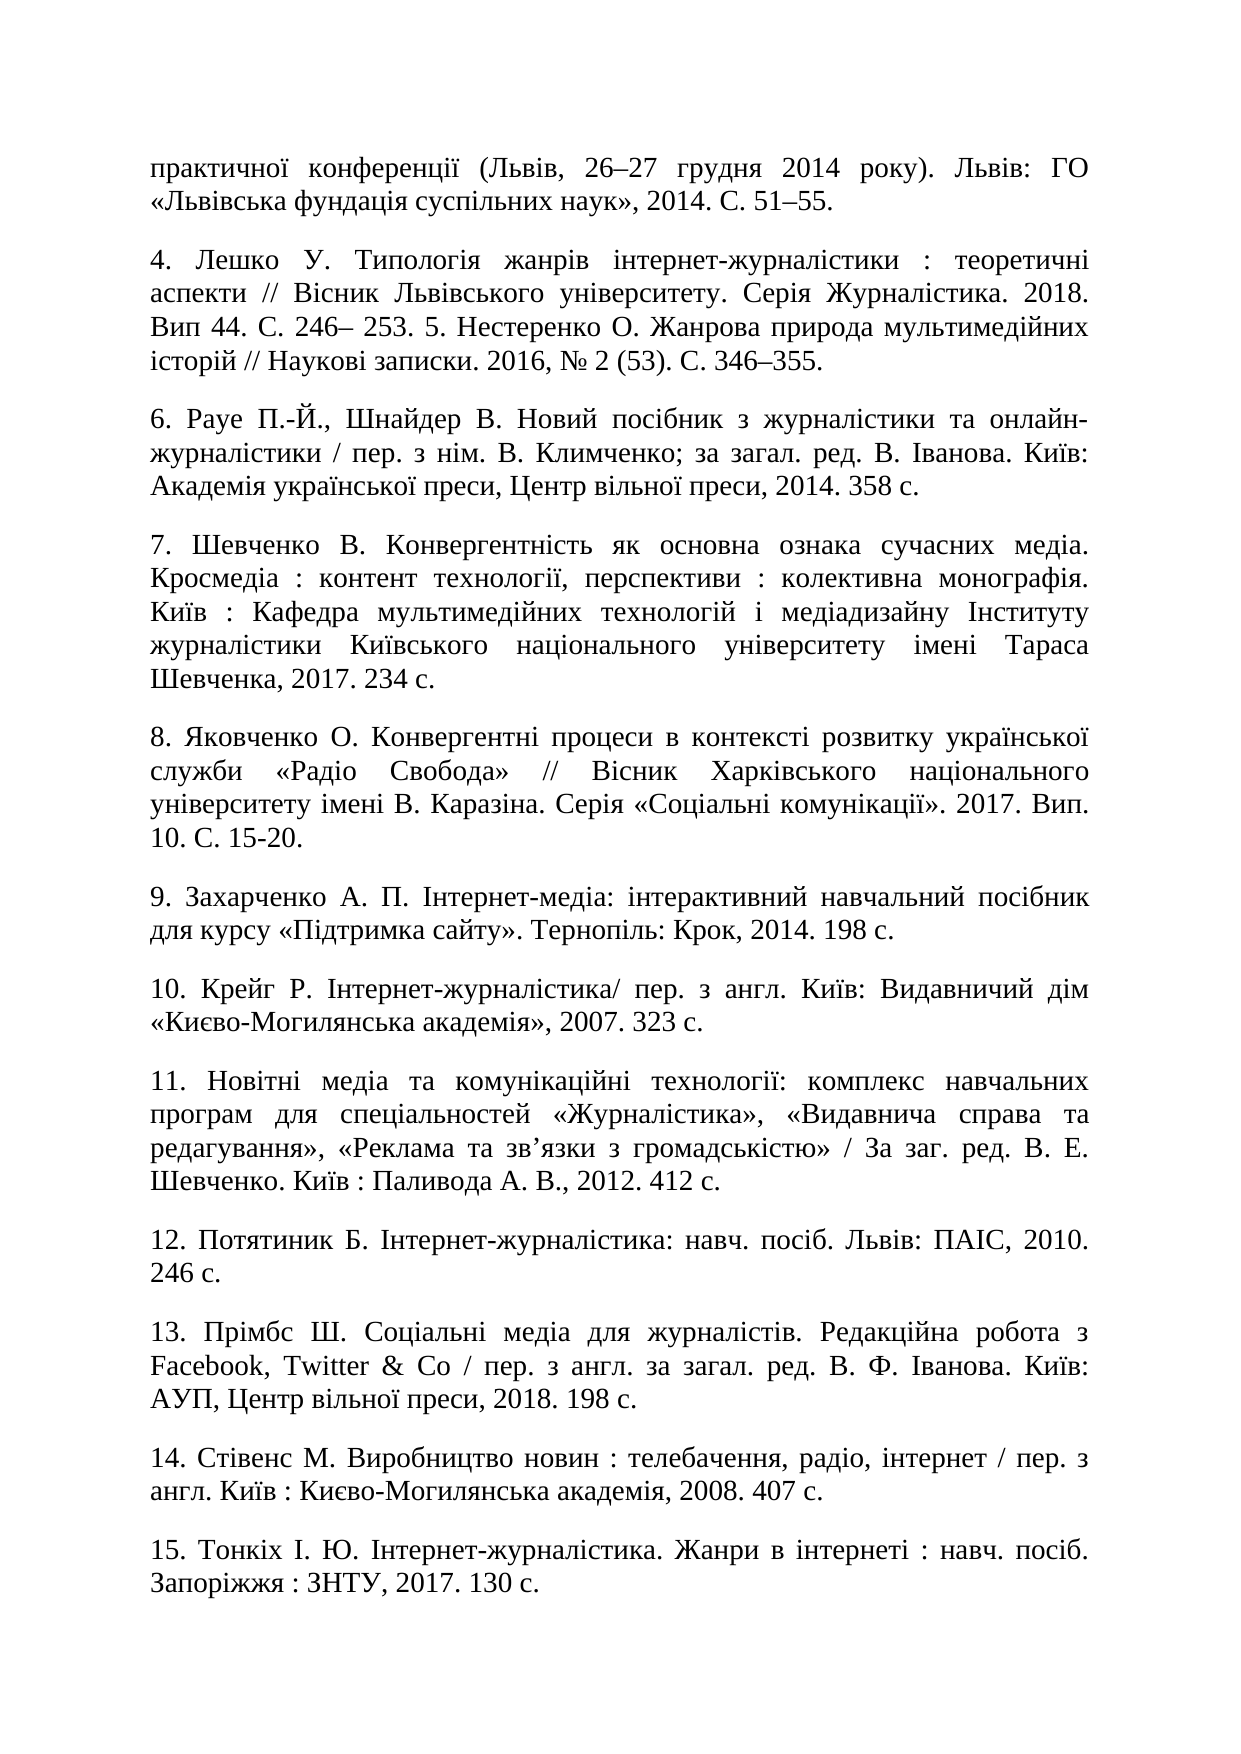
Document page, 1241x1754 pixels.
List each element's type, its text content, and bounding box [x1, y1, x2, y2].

text 15. Тонкіх І. Ю. Інтернет-журналістика. Жанри в інтернеті : навч. посіб. Запоріжжя : ЗНТУ, 2017. 130 с. [150, 1532, 1090, 1599]
text 12. Потятиник Б. Інтернет-журналістика: навч. посіб. Львів: ПАІС, 2010. 246 с. [150, 1222, 1090, 1289]
text 4. Лешко У. Типологія жанрів інтернет-журналістики : теоретичні аспекти // Вісник Львівського університету. Серія Журналістика. 2018. Вип 44. С. 246– 253. 5. Нестеренко О. Жанрова природа мультимедійних історій // Наукові записки. 2016, № 2 (53). С. 346–355. [150, 242, 1090, 376]
text 9. Захарченко А. П. Інтернет-медіа: інтерактивний навчальний посібник для курсу «Підтримка сайту». Тернопіль: Крок, 2014. 198 с. [150, 879, 1090, 946]
text 7. Шевченко В. Конвергентність як основна ознака сучасних медіа. Кросмедіа : контент технології, перспективи : колективна монографія. Київ : Кафедра мультимедійних технологій і медіадизайну Інституту журналістики Київського національного університету імені Тараса Шевченка, 2017. 234 с. [150, 527, 1090, 694]
text 8. Яковченко О. Конвергентні процеси в контексті розвитку української служби «Радіо Свобода» // Вісник Харківського національного університету імені В. Каразіна. Серія «Соціальні комунікації». 2017. Вип. 10. С. 15-20. [150, 719, 1090, 854]
text 13. Прімбс Ш. Соціальні медіа для журналістів. Редакційна робота з Facebook, Twitter & Co / пер. з англ. за загал. ред. В. Ф. Іванова. Київ: АУП, Центр вільної преси, 2018. 198 с. [150, 1314, 1090, 1415]
text 11. Новітні медіа та комунікаційні технології: комплекс навчальних програм для спеціальностей «Журналістика», «Видавнича справа та редагування», «Реклама та зв’язки з громадськістю» / За заг. ред. В. Е. Шевченко. Київ : Паливода А. В., 2012. 412 с. [150, 1063, 1090, 1197]
text 14. Стівенс М. Виробництво новин : телебачення, радіо, інтернет / пер. з англ. Київ : Києво-Могилянська академія, 2008. 407 с. [150, 1440, 1090, 1507]
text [150, 150, 1090, 217]
text 6. Рауе П.-Й., Шнайдер В. Новий посібник з журналістики та онлайн-журналістики / пер. з нім. В. Климченко; за загал. ред. В. Іванова. Київ: Академія української преси, Центр вільної преси, 2014. 358 с. [150, 401, 1090, 502]
text 10. Крейг Р. Інтернет-журналістика/ пер. з англ. Київ: Видавничий дім «Києво-Могилянська академія», 2007. 323 с. [150, 971, 1090, 1038]
